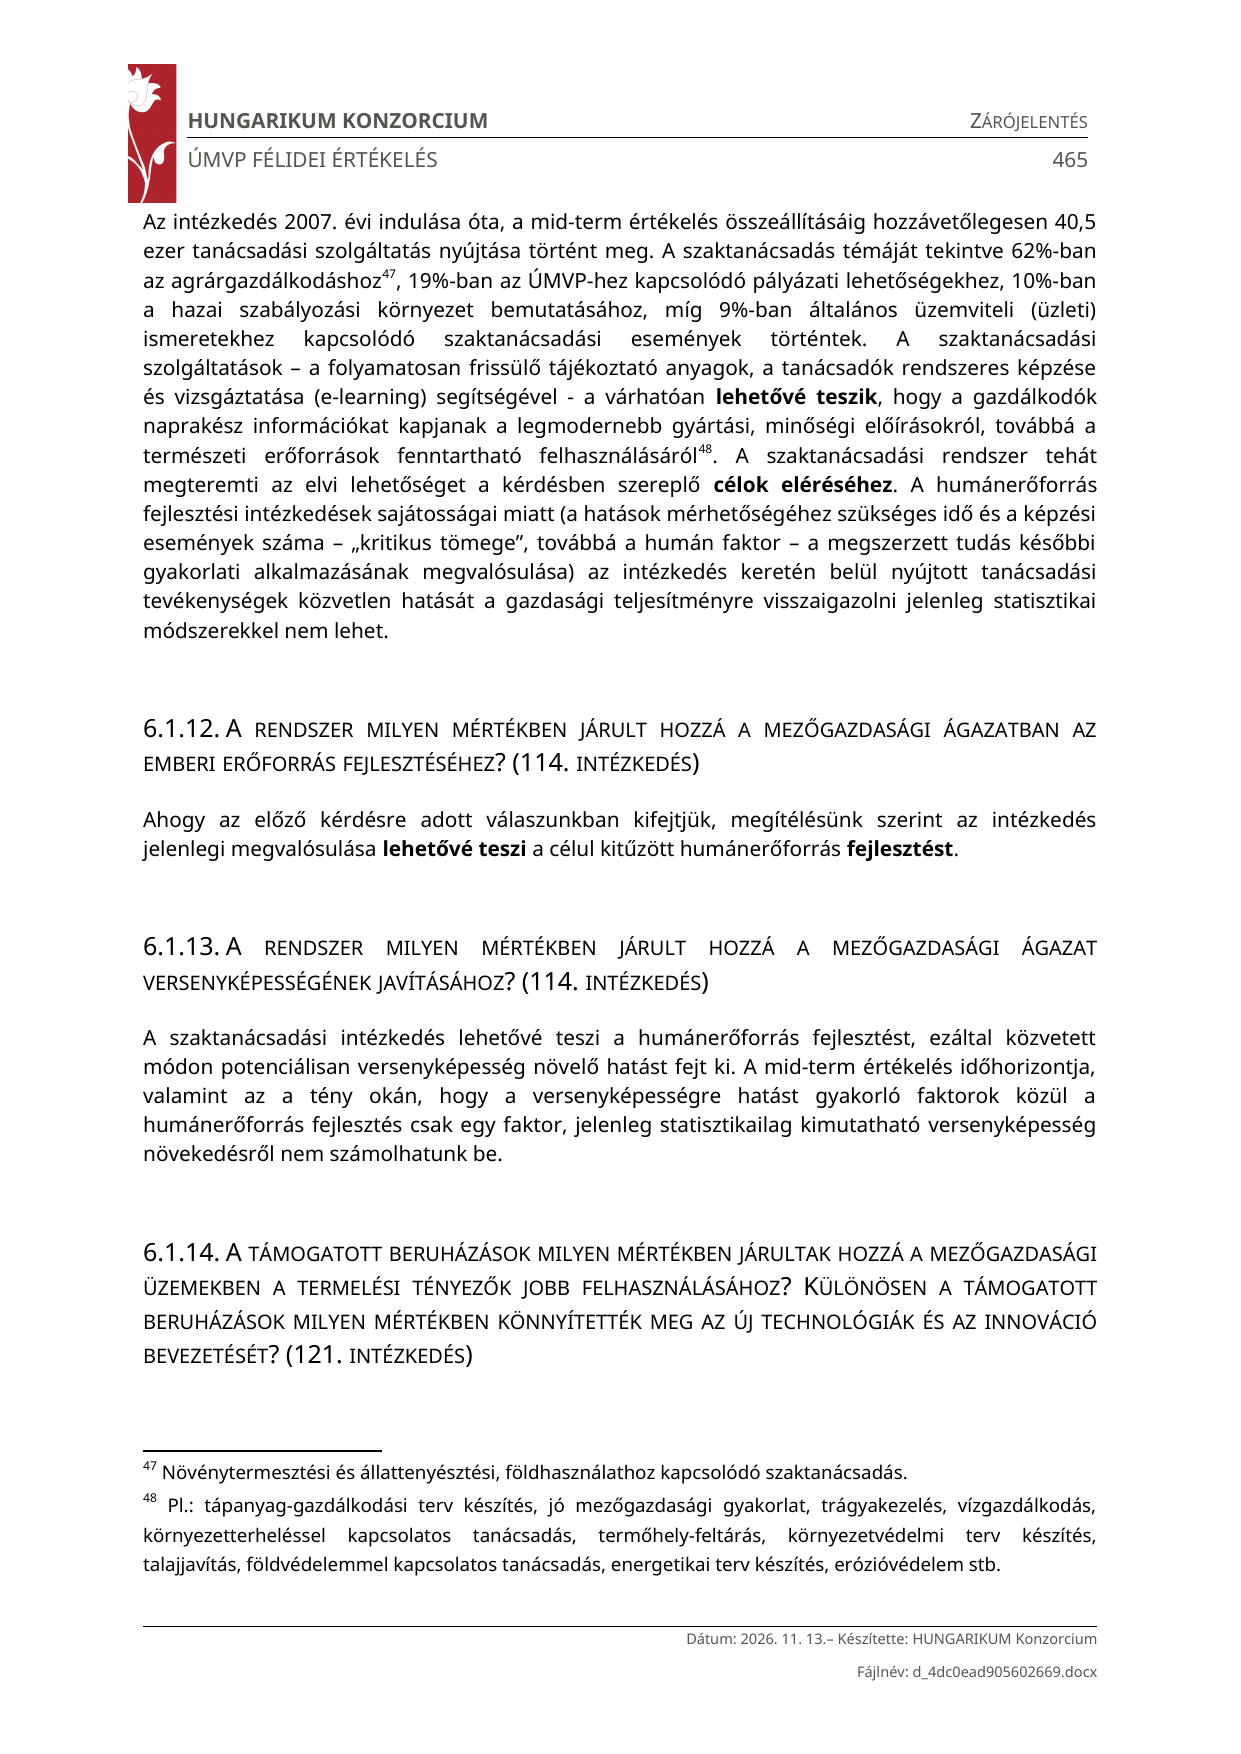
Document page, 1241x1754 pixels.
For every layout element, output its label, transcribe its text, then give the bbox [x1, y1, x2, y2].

text A szaktanácsadási intézkedés lehetővé teszi a humánerőforrás fejlesztést, ezáltal közvetett módon potenciálisan versenyképesség növelő hatást fejt ki. A mid-term értékelés időhorizontja, valamint az a tény okán, hogy a versenyképességre hatást gyakorló faktorok közül a humánerőforrás fejlesztés csak egy faktor, jelenleg statisztikailag kimutatható versenyképesség növekedésről nem számolhatunk be. [143, 1022, 1097, 1168]
text Az intézkedés 2007. évi indulása óta, a mid-term értékelés összeállításáig hozzávetőlegesen 40,5 ezer tanácsadási szolgáltatás nyújtása történt meg. A szaktanácsadás témáját tekintve 62%-ban az agrárgazdálkodáshoz, 19%-ban az ÚMVP-hez kapcsolódó pályázati lehetőségekhez, 10%-ban a hazai szabályozási környezet bemutatásához, míg 9%-ban általános üzemviteli (üzleti) ismeretekhez kapcsolódó szaktanácsadási események történtek. A szaktanácsadási szolgáltatások – a folyamatosan frissülő tájékoztató anyagok, a tanácsadók rendszeres képzése és vizsgáztatása (e-learning) segítségével - a várhatóan lehetővé teszik, hogy a gazdálkodók naprakész információkat kapjanak a legmodernebb gyártási, minőségi előírásokról, továbbá a természeti erőforrások fenntartható felhasználásáról. A szaktanácsadási rendszer tehát megteremti az elvi lehetőséget a kérdésben szereplő célok eléréséhez. A humánerőforrás fejlesztési intézkedések sajátosságai miatt (a hatások mérhetőségéhez szükséges idő és a képzési események száma – „kritikus tömege”, továbbá a humán faktor – a megszerzett tudás későbbi gyakorlati alkalmazásának megvalósulása) az intézkedés keretén belül nyújtott tanácsadási tevékenységek közvetlen hatását a gazdasági teljesítményre visszaigazolni jelenleg statisztikai módszerekkel nem lehet. [143, 207, 1097, 644]
subtitle A rendszer milyen mértékben járult hozzá a mezőgazdasági ágazatban az emberi erőforrás fejlesztéséhez? (114. intézkedés) [143, 711, 1097, 779]
subtitle A rendszer milyen mértékben járult hozzá a mezőgazdasági ágazat versenyképességének javításához? (114. intézkedés) [143, 929, 1097, 997]
text Ahogy az előző kérdésre adott válaszunkban kifejtjük, megítélésünk szerint az intézkedés jelenlegi megvalósulása lehetővé teszi a célul kitűzött humánerőforrás fejlesztést. [143, 804, 1097, 862]
subtitle A támogatott beruházások milyen mértékben járultak hozzá a mezőgazdasági üzemekben a termelési tényezők jobb felhasználásához? Különösen a támogatott beruházások milyen mértékben könnyítették meg az új technológiák és az innováció bevezetését? (121. intézkedés) [143, 1235, 1097, 1371]
